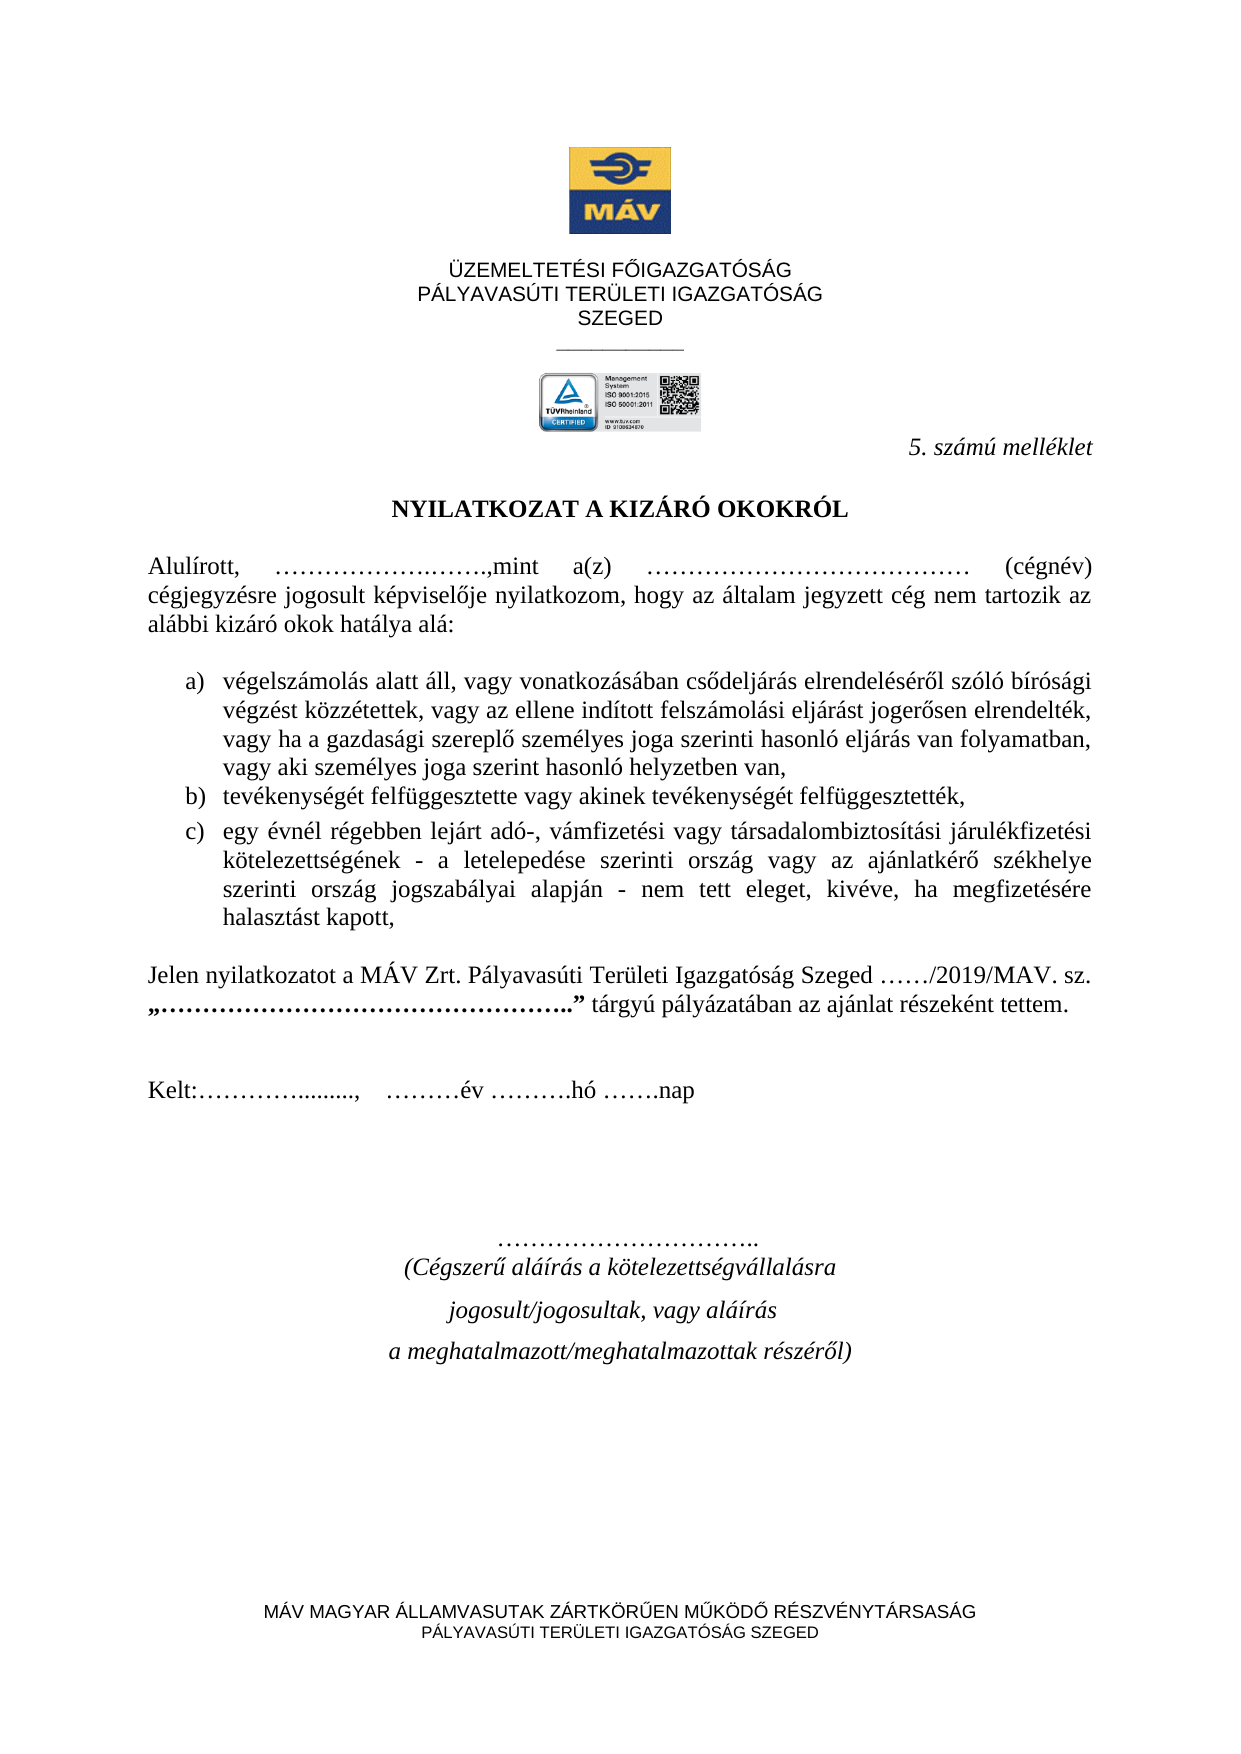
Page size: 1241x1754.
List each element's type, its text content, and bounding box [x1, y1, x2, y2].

text ___________ [148, 329, 1093, 353]
text a meghatalmazott/meghatalmazottak részéről) [148, 1336, 1093, 1365]
text NYILATKOZAT A KIZÁRÓ OKOKRÓL [148, 494, 1093, 522]
text Kelt:…………........., ………év ……….hó …….nap [148, 1075, 1093, 1104]
list tevékenységét felfüggesztette vagy akinek tevékenységét felfüggesztették, [185, 781, 1092, 810]
text Alulírott, ……………….…….,mint a(z) ………………………………… (cégnév) cégjegyzésre jogosult képviselője nyilatkozom, hogy az általam jegyzett cég nem tartozik az alábbi kizáró okok hatálya alá: [148, 551, 1093, 637]
text SZEGED [148, 305, 1093, 329]
text ………………………….. [148, 1223, 1108, 1252]
picture [569, 147, 671, 234]
picture [538, 372, 702, 432]
text pályavasúti területi igazgatóság [148, 281, 1093, 305]
text jogosult/jogosultak, vagy aláírás [148, 1295, 1078, 1323]
text ÜZEMELTETÉSI Főigazgatóság [148, 257, 1093, 281]
text 5. számú melléklet [185, 432, 1093, 461]
list végelszámolás alatt áll, vagy vonatkozásában csődeljárás elrendeléséről szóló bírósági végzést közzétettek, vagy az ellene indított felszámolási eljárást jogerősen elrendelték, vagy ha a gazdasági szereplő személyes joga szerinti hasonló eljárás van folyamatban, vagy aki személyes joga szerint hasonló helyzetben van, [185, 666, 1092, 781]
text (Cégszerű aláírás a kötelezettségvállalásra [148, 1252, 1093, 1280]
text Jelen nyilatkozatot a MÁV Zrt. Pályavasúti Területi Igazgatóság Szeged ……/2019/MAV. sz. „…………………………………………..” tárgyú pályázatában az ajánlat részeként tettem. [148, 960, 1093, 1017]
list egy évnél régebben lejárt adó-, vámfizetési vagy társadalombiztosítási járulékfizetési kötelezettségének - a letelepedése szerinti ország vagy az ajánlatkérő székhelye szerinti ország jogszabályai alapján - nem tett eleget, kivéve, ha megfizetésére halasztást kapott, [185, 816, 1093, 931]
